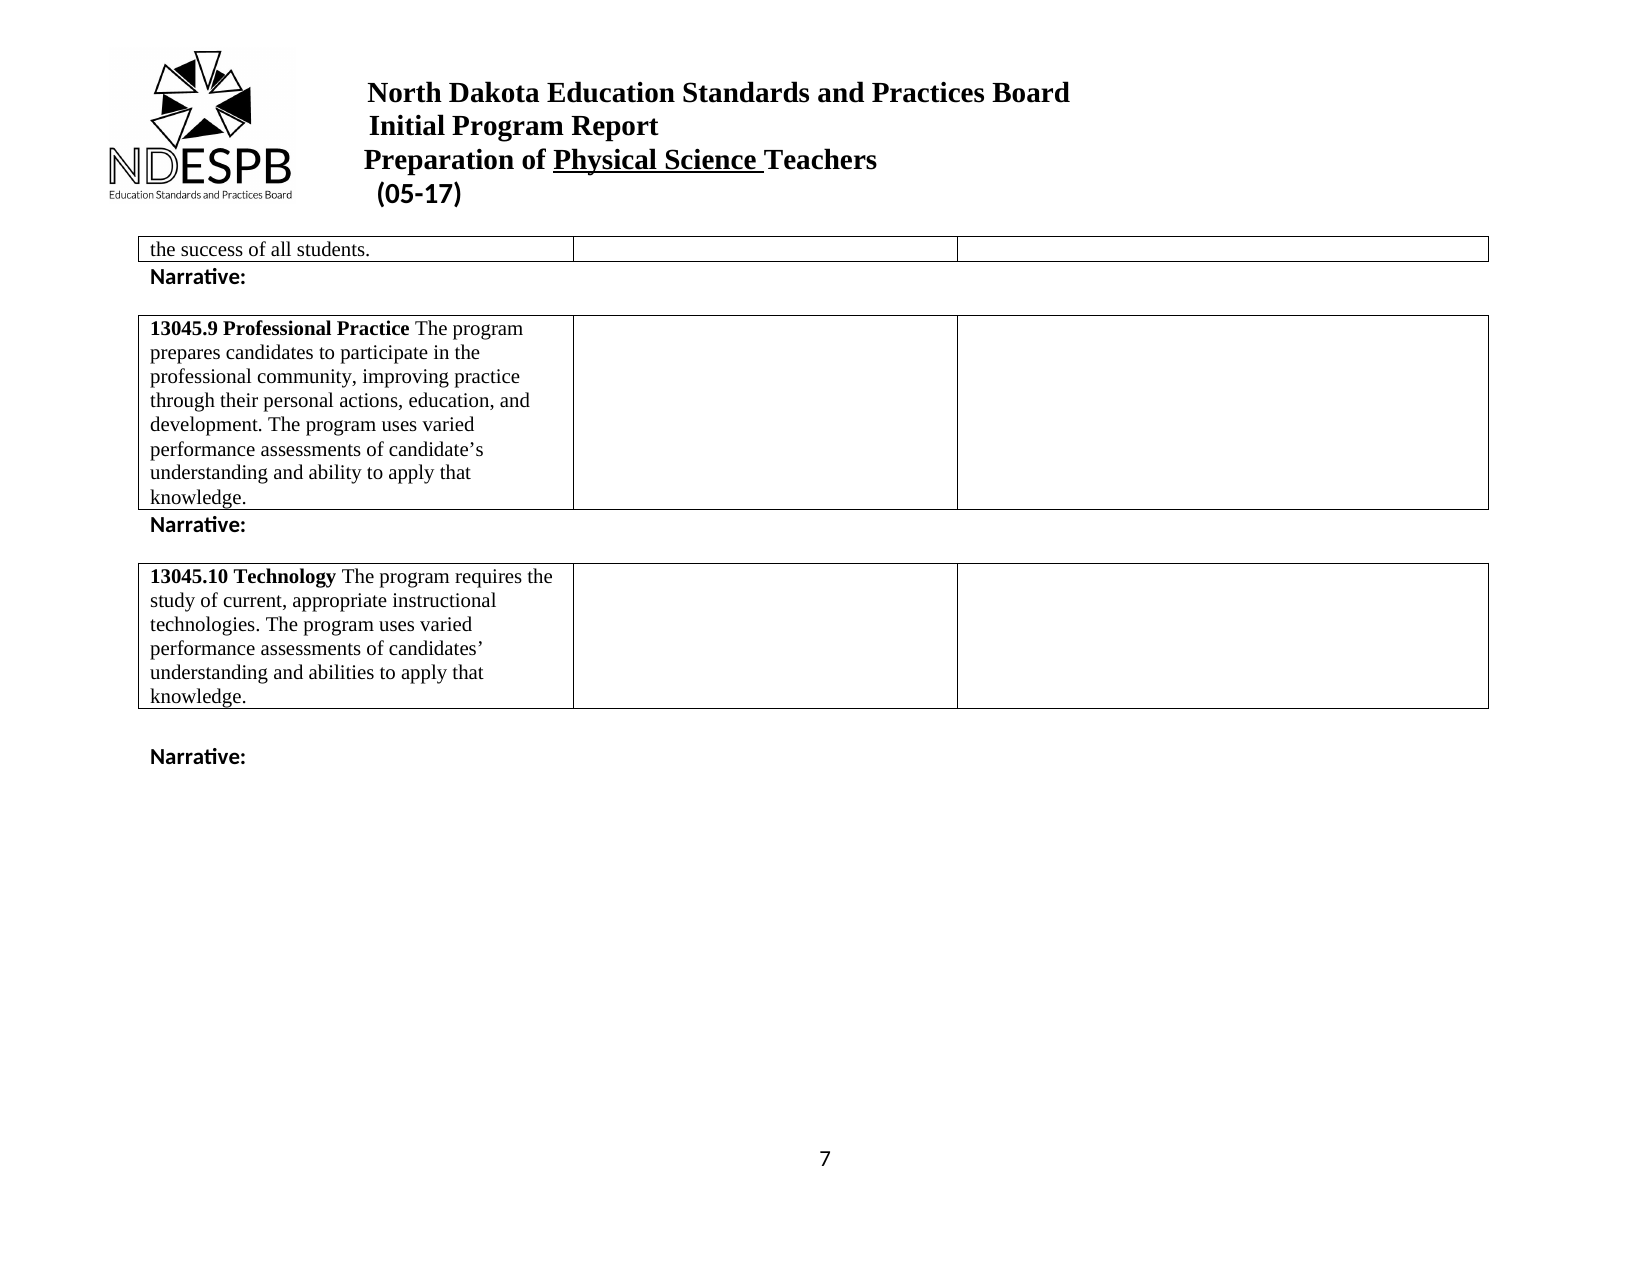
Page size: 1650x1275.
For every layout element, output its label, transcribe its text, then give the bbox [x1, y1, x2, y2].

table_header 13045.9 Professional Practice The program prepares candidates to participate in the professional community, improving practice through their personal actions, education, and development. The program uses varied performance assessments of candidate’s understanding and ability to apply that knowledge. [139, 316, 573, 509]
picture [108, 47, 297, 204]
table_header 13045.10 Technology The program requires the study of current, appropriate instructional technologies. The program uses varied performance assessments of candidates’ understanding and abilities to apply that knowledge. [139, 564, 573, 708]
table_header [574, 316, 957, 509]
text Narrative: [150, 262, 1500, 290]
table_header [958, 316, 1488, 509]
text Narrative: [150, 742, 1500, 770]
table_header [574, 564, 957, 708]
table_header [958, 237, 1488, 261]
table_header [574, 237, 957, 261]
text Narrative: [150, 510, 1500, 538]
table_header [958, 564, 1488, 708]
